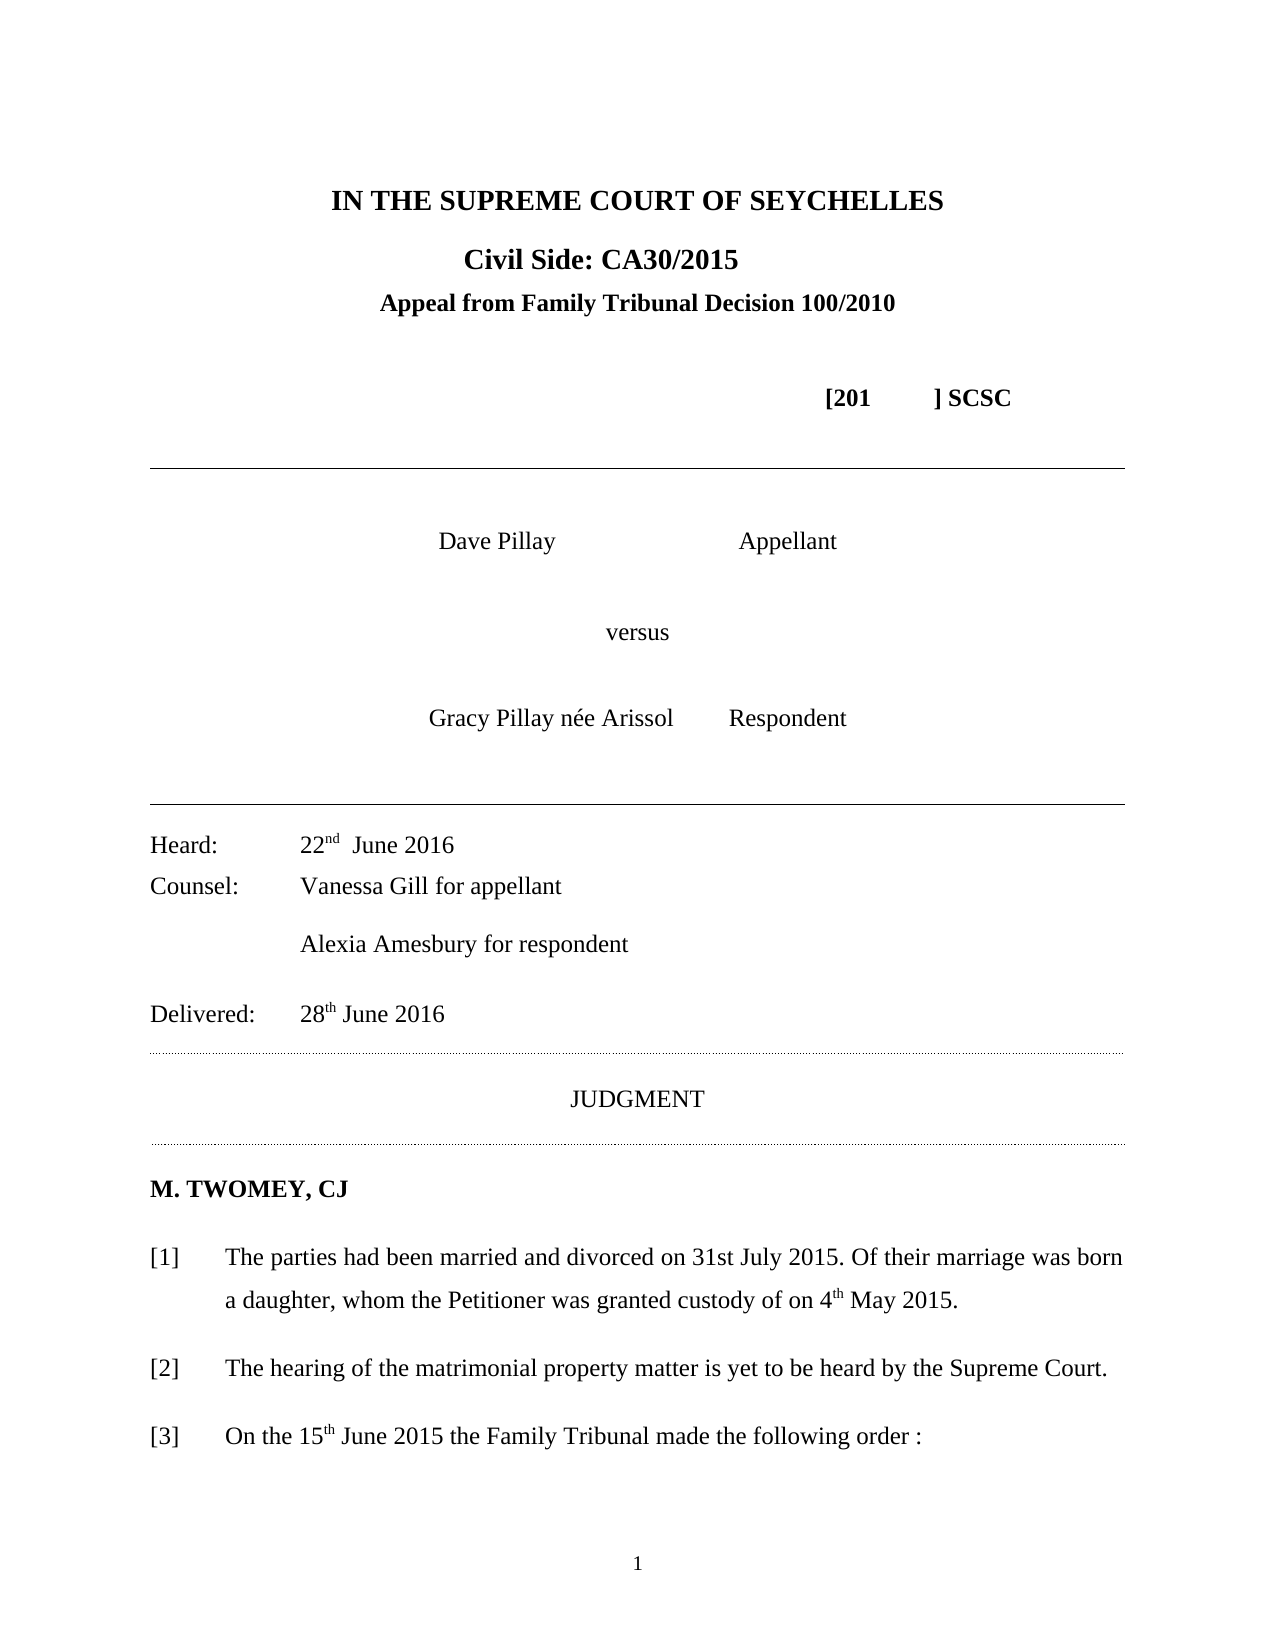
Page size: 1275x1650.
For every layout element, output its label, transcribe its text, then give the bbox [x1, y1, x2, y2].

text The parties had been married and divorced on 31st July 2015. Of their marriage was born a daughter, whom the Petitioner was granted custody of on 4th May 2015. [150, 1242, 1125, 1314]
text Dave Pillay [150, 526, 1125, 555]
text Civil Side: CA30/2015 [150, 242, 1125, 276]
text IN THE SUPREME COURT OF SEYCHELLES [150, 183, 1125, 217]
text Counsel: Vanessa Gill for [150, 871, 1125, 900]
text [201 ] SCSC [825, 383, 1125, 412]
text Appeal from Family Tribunal Decision 100/2010 [150, 288, 1125, 317]
text The hearing of the matrimonial property matter is yet to be heard by the Supreme Court. [150, 1353, 1125, 1382]
text versus [150, 617, 1125, 645]
text Heard: 22nd June 2016 [150, 830, 1125, 859]
text Delivered: 28th June 2016 [150, 999, 1125, 1027]
text Gracy Pillay née Arissol [150, 703, 1125, 732]
text Alexia Amesbury for [150, 929, 1125, 957]
list M. TWOMEY, CJ [150, 1174, 1125, 1202]
text On the 15th June 2015 the Family Tribunal made the following order : [150, 1421, 1125, 1450]
